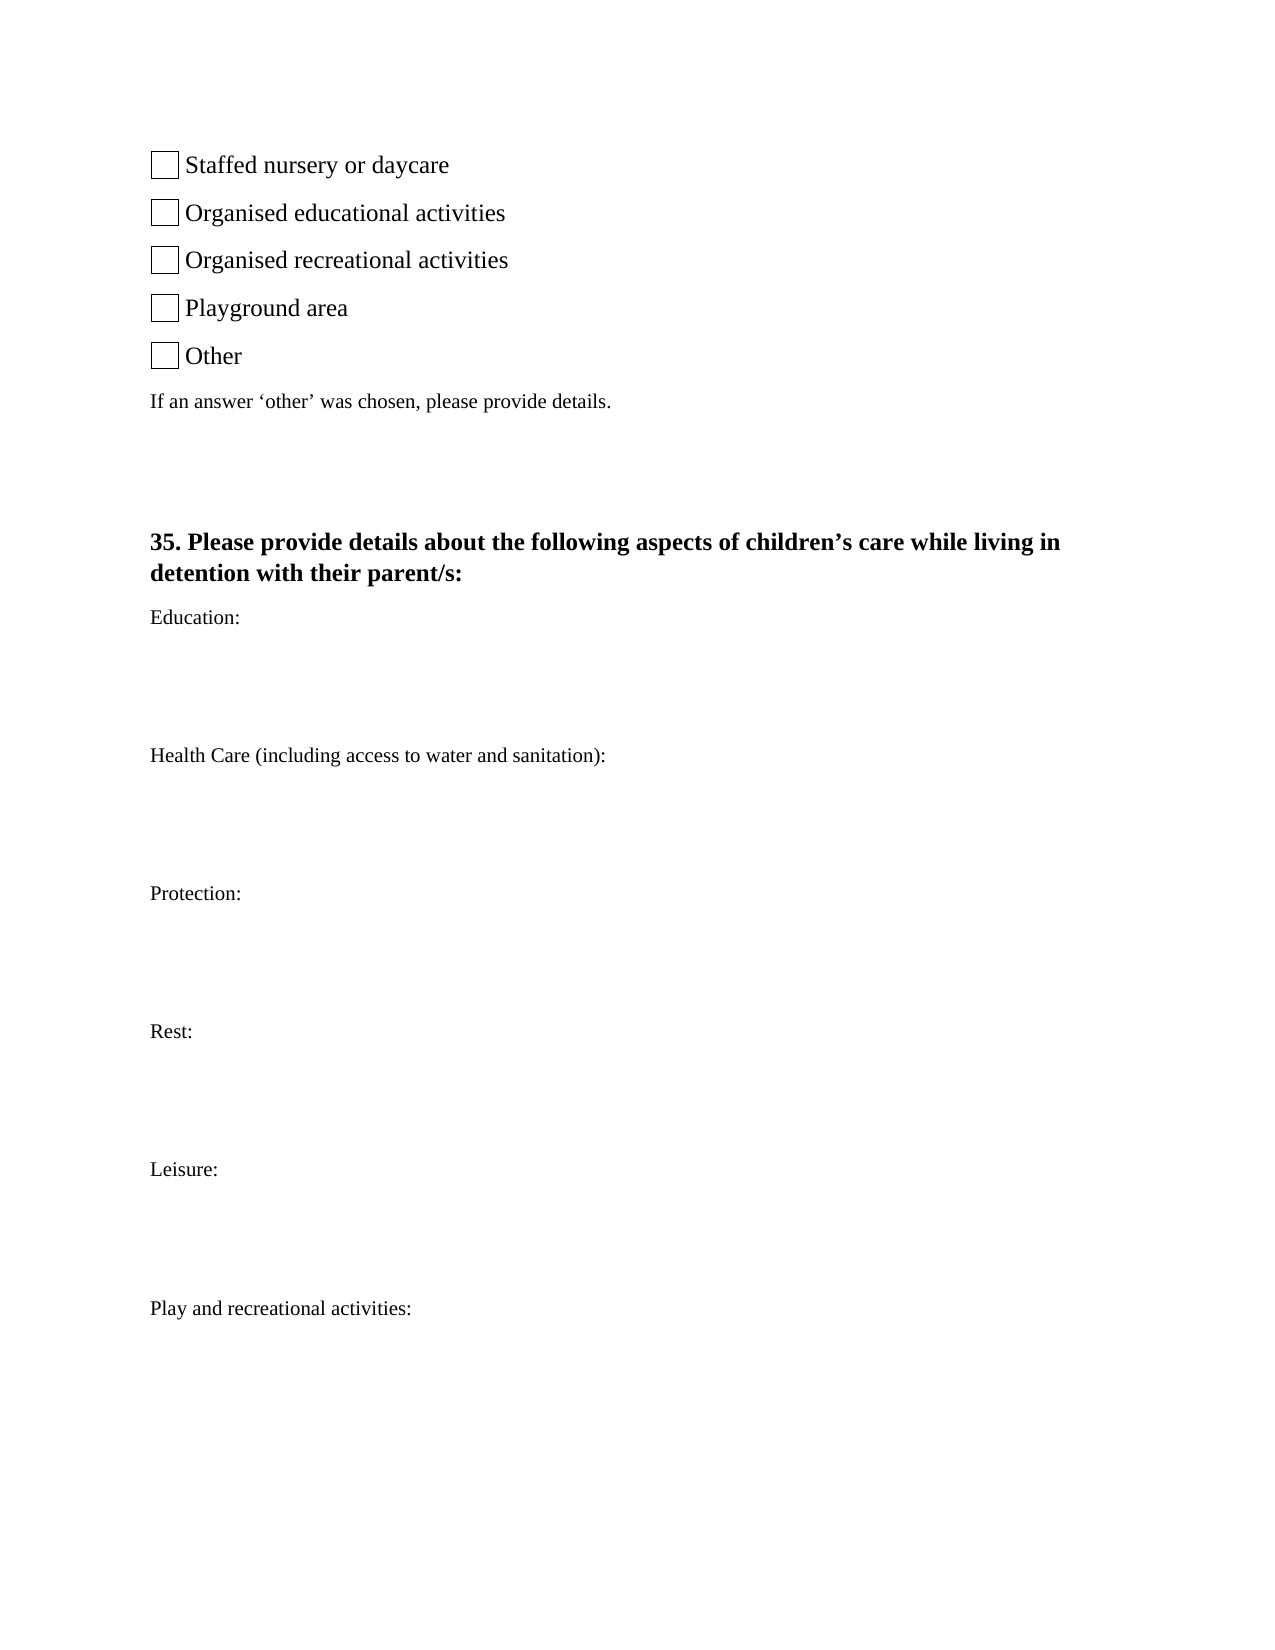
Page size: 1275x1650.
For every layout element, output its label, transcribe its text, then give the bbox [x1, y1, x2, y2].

text Organised recreational activities [150, 245, 1125, 274]
text Organised educational activities [150, 198, 1125, 226]
text Protection: [150, 881, 1125, 905]
text Health Care (including access to water and sanitation): [150, 743, 1125, 767]
text Other [150, 341, 1125, 369]
text Staffed nursery or daycare [150, 150, 1125, 179]
text If an answer ‘other’ was chosen, please provide details. [150, 388, 1125, 413]
text 35. Please provide details about the following aspects of children’s care while living in detention with their parent/s: [150, 527, 1125, 586]
text Play and recreational activities: [150, 1295, 1125, 1319]
text Leisure: [150, 1157, 1125, 1181]
text Education: [150, 605, 1125, 629]
text Playground area [150, 293, 1125, 322]
text Rest: [150, 1019, 1125, 1043]
